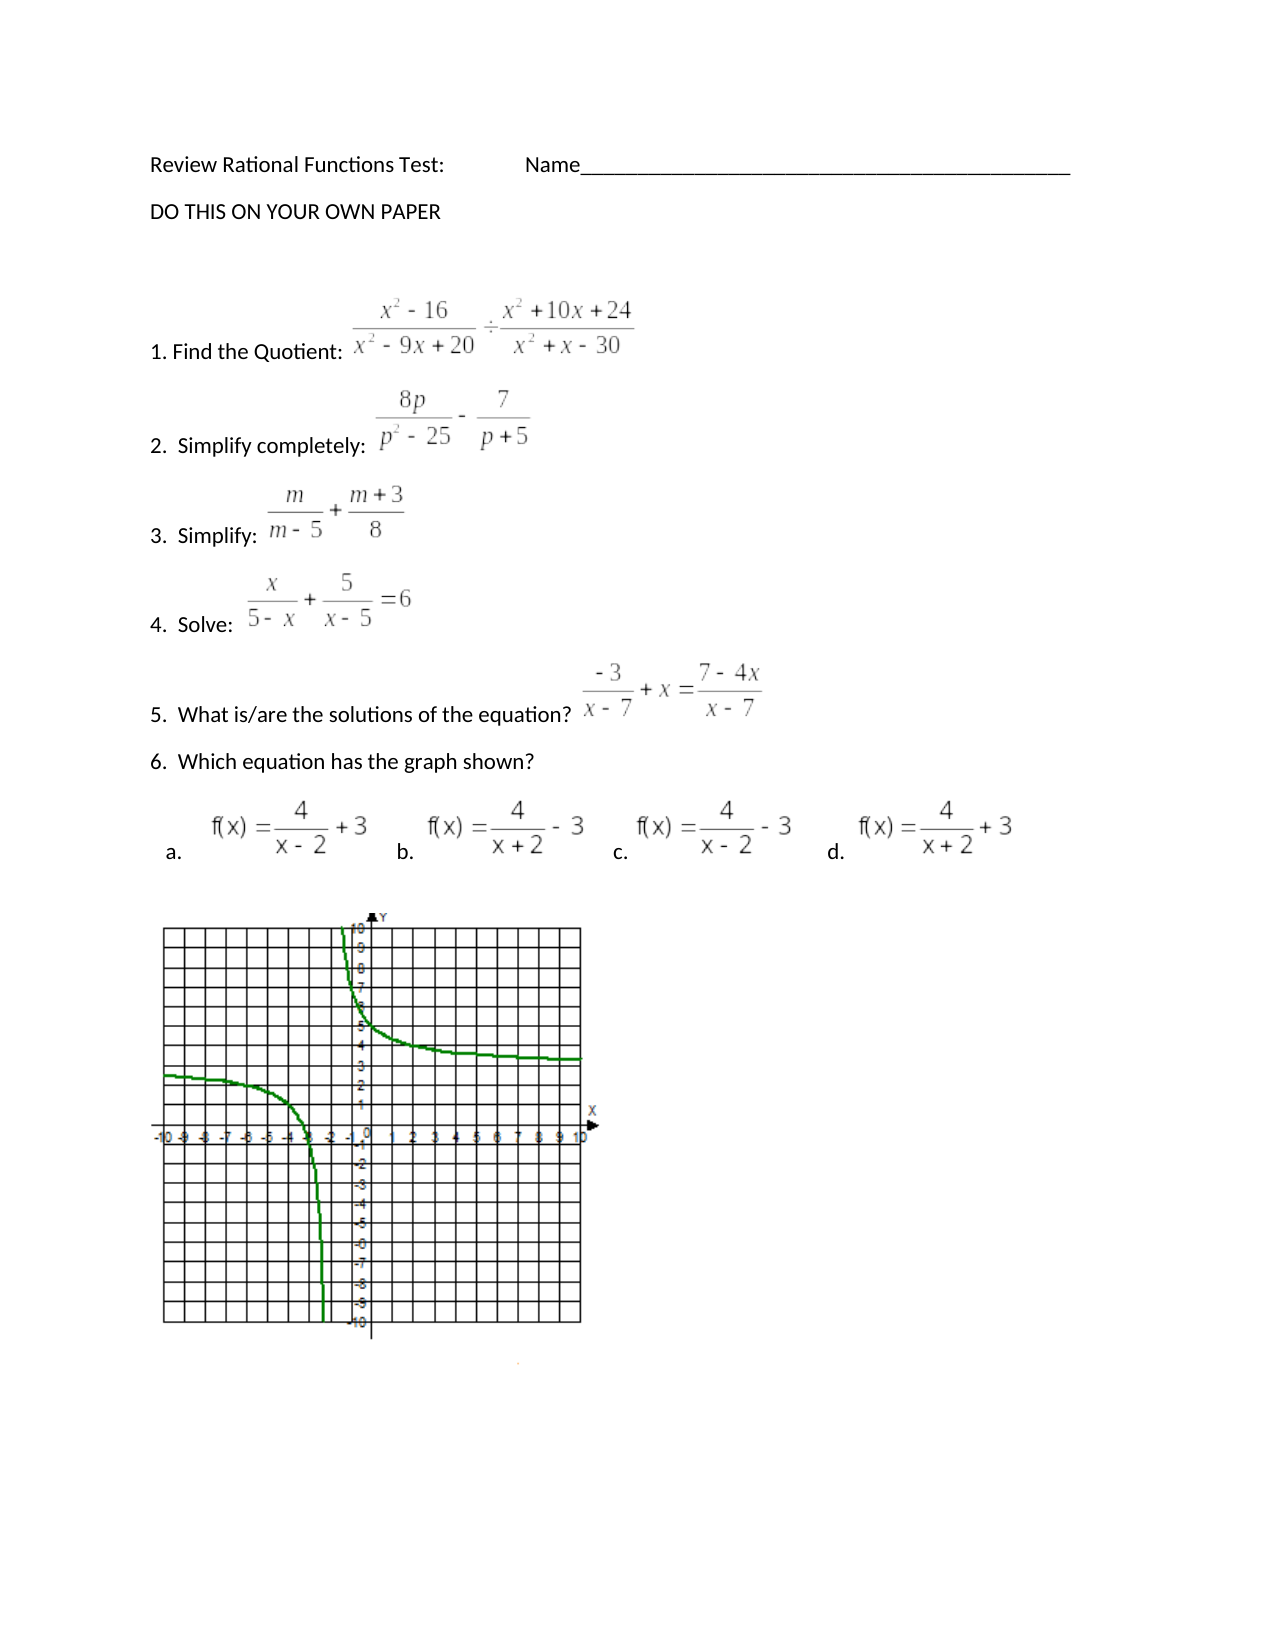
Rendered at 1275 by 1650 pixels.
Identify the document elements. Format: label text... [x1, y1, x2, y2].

text 2. Simplify completely: [150, 384, 1125, 459]
picture [150, 913, 646, 1366]
text 6. Which equation has the graph shown? [150, 747, 1125, 775]
text DO THIS ON YOUR OWN PAPER [150, 197, 1125, 225]
text 1. Find the Quotient: [150, 291, 1125, 366]
text 3. Simplify: [150, 478, 1125, 549]
text 4. Solve: [150, 568, 1125, 638]
text a. b. c. d. [150, 794, 1125, 865]
text Review Rational Functions Test: Name___________________________________________ [150, 150, 1125, 178]
text 5. What is/are the solutions of the equation? [150, 657, 1125, 728]
